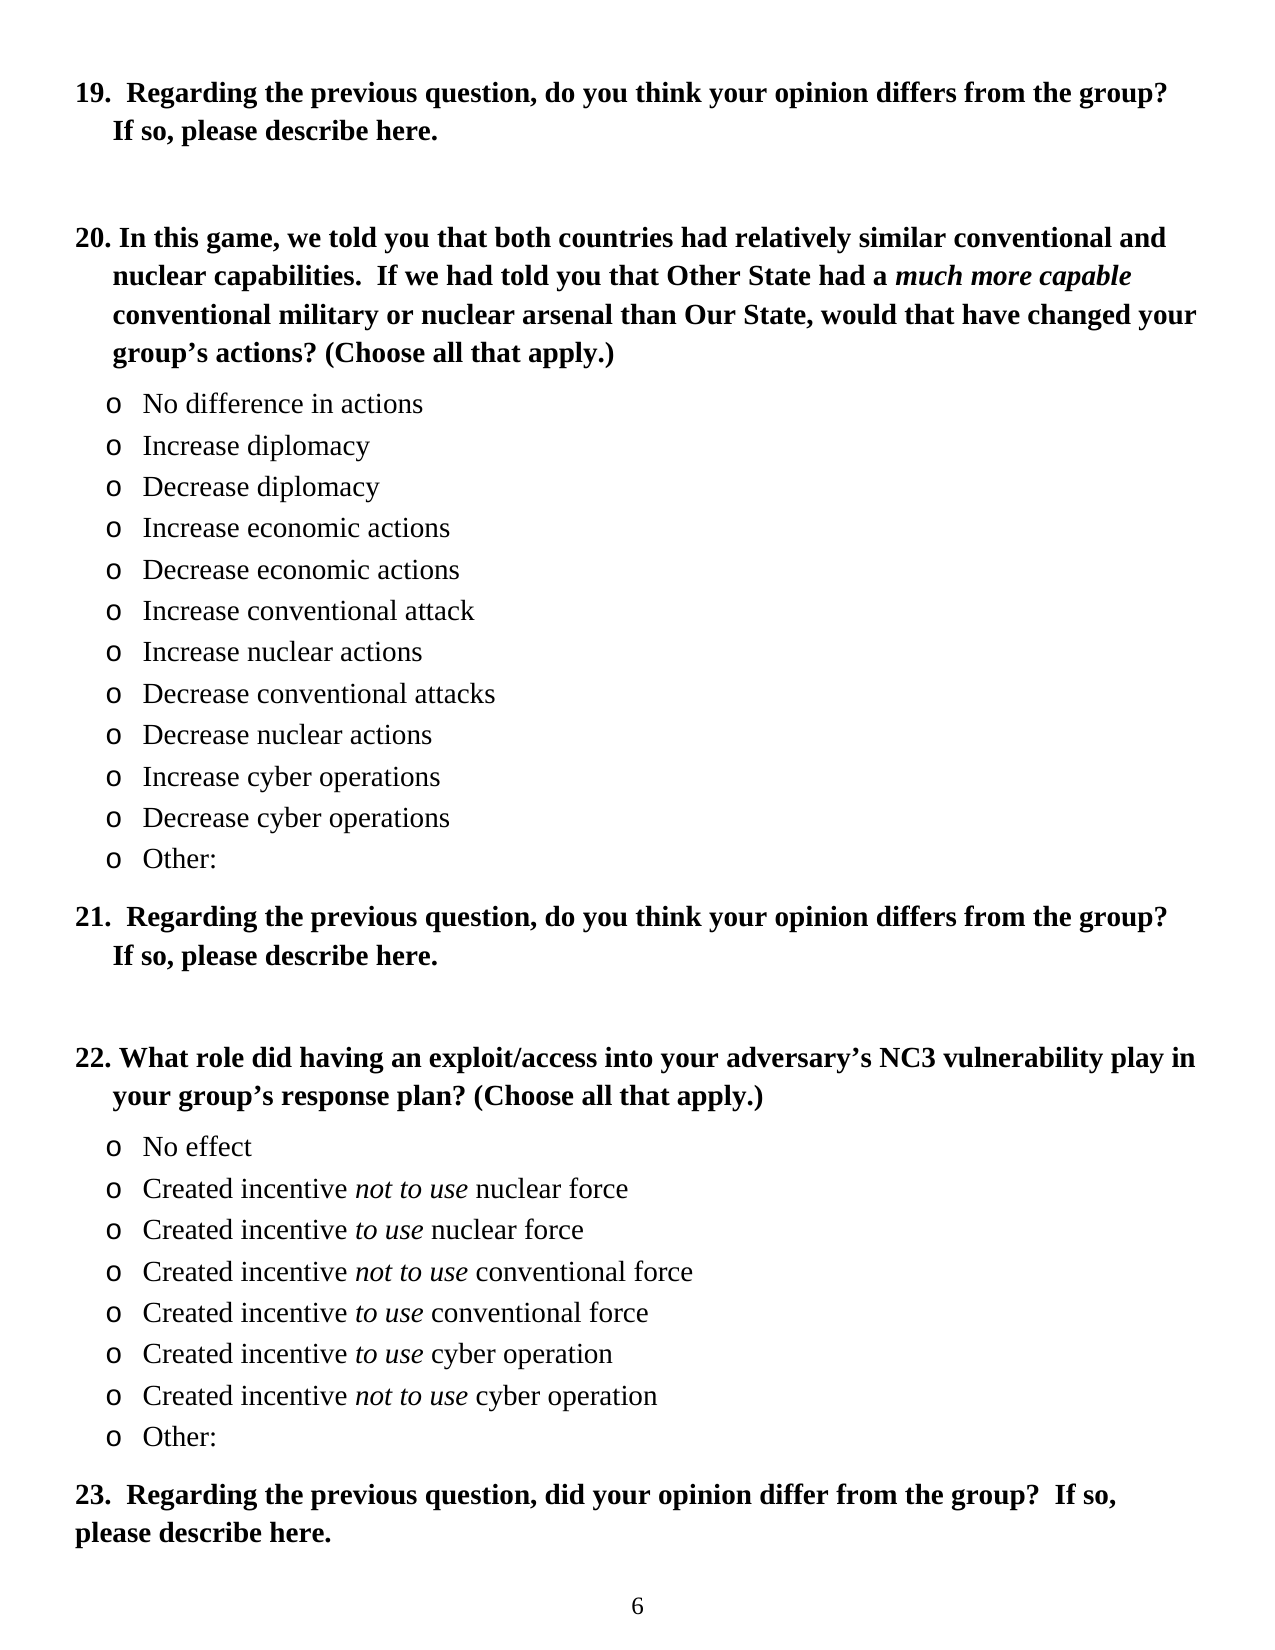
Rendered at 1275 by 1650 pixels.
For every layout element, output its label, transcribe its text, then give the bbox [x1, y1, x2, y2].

text 19. Regarding the previous question, do you think your opinion differs from the group? If so, please describe here. [75, 75, 1200, 147]
list Increase diplomacy [105, 428, 1200, 464]
list Increase nuclear actions [105, 634, 1200, 671]
list Other: [105, 1419, 1200, 1455]
list No difference in actions [105, 386, 1200, 422]
list Created incentive not to use conventional force [105, 1254, 1200, 1290]
text 20. In this game, we told you that both countries had relatively similar conventional and nuclear capabilities. If we had told you that Other State had a much more capable conventional military or nuclear arsenal than Our State, would that have changed your group’s actions? (Choose all that apply.) [75, 220, 1200, 369]
list Decrease cyber operations [105, 800, 1200, 836]
list No effect [105, 1129, 1200, 1166]
text 22. What role did having an exploit/access into your adversary’s NC3 vulnerability play in your group’s response plan? (Choose all that apply.) [75, 1040, 1200, 1112]
list Created incentive to use nuclear force [105, 1212, 1200, 1248]
list Increase economic actions [105, 511, 1200, 547]
list Created incentive to use conventional force [105, 1295, 1200, 1331]
text 21. Regarding the previous question, do you think your opinion differs from the group? If so, please describe here. [75, 899, 1200, 971]
list Decrease diplomacy [105, 469, 1200, 505]
list Created incentive not to use nuclear force [105, 1171, 1200, 1207]
text 23. Regarding the previous question, did your opinion differ from the group? If so, please describe here. [75, 1477, 1200, 1549]
list Created incentive not to use cyber operation [105, 1378, 1200, 1414]
list Decrease conventional attacks [105, 676, 1200, 712]
list Increase cyber operations [105, 759, 1200, 795]
list Decrease nuclear actions [105, 717, 1200, 753]
list Increase conventional attack [105, 593, 1200, 629]
list Decrease economic actions [105, 552, 1200, 588]
list Other: [105, 841, 1200, 877]
list Created incentive to use cyber operation [105, 1336, 1200, 1372]
